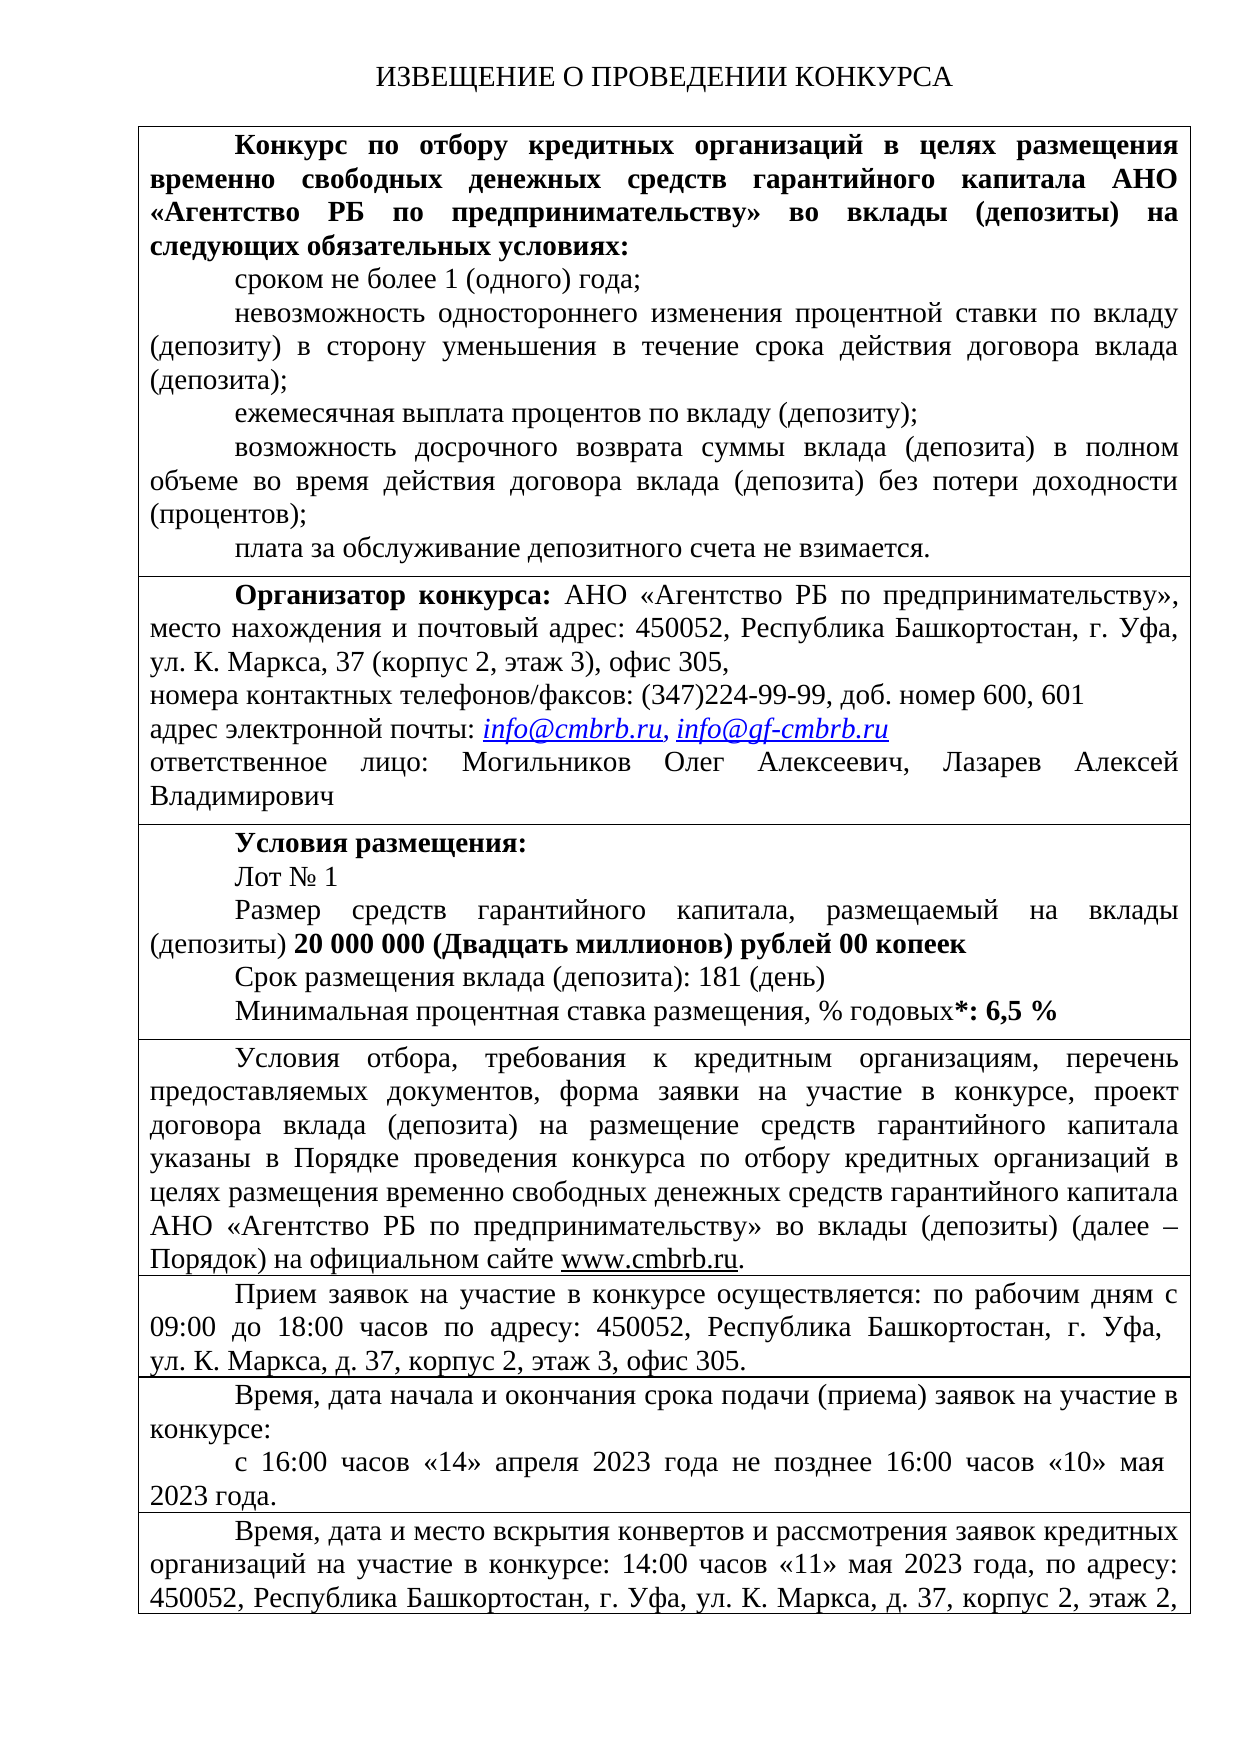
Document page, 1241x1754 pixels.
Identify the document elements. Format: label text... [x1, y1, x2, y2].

table_header Конкурс по отбору кредитных организаций в целях размещения временно свободных денежных средств гарантийного капитала АНО «Агентство РБ по предпринимательству» во вклады (депозиты) на следующих обязательных условиях: сроком не более 1 (одного) года; невозможность одностороннего изменения процентной ставки по вкладу (депозиту) в сторону уменьшения в течение срока действия договора вклада (депозита); ежемесячная выплата процентов по вкладу (депозиту); возможность досрочного возврата суммы вклада (депозита) в полном объеме во время действия договора вклада (депозита) без потери доходности (процентов); плата за обслуживание депозитного счета не взимается. [139, 127, 1190, 576]
text ИЗВЕЩЕНИЕ О ПРОВЕДЕНИИ КОНКУРСА [177, 59, 1152, 93]
table_cell Прием заявок на участие в конкурсе осуществляется: по рабочим дням с 09:00 до 18:00 часов по адресу: 450052, Республика Башкортостан, г. Уфа, ул. К. Маркса, д. 37, корпус 2, этаж 3, офис 305. [139, 1276, 1190, 1376]
table_cell Условия отбора, требования к кредитным организациям, перечень предоставляемых документов, форма заявки на участие в конкурсе, проект договора вклада (депозита) на размещение средств гарантийного капитала указаны в Порядке проведения конкурса по отбору кредитных организаций в целях размещения временно свободных денежных средств гарантийного капитала АНО «Агентство РБ по предпринимательству» во вклады (депозиты) (далее – Порядок) на официальном сайте www.cmbrb.ru. [139, 1040, 1190, 1275]
table_cell Организатор конкурса: АНО «Агентство РБ по предпринимательству», место нахождения и почтовый адрес: 450052, Республика Башкортостан, г. Уфа, ул. К. Маркса, 37 (корпус 2, этаж 3), офис 305, номера контактных телефонов/факсов: (347)224-99-99, доб. номер 600, 601 адрес электронной почты: info@cmbrb.ru, info@gf-cmbrb.ru ответственное лицо: Могильников Олег Алексеевич, Лазарев Алексей Владимирович [139, 577, 1190, 824]
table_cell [139, 1513, 1190, 1613]
table_cell Условия размещения: Лот № 1 Размер средств гарантийного капитала, размещаемый на вклады (депозиты) 20 000 000 (Двадцать миллионов) рублей 00 копеек Срок размещения вклада (депозита): 181 (день) Минимальная процентная ставка размещения, % годовых*: 6,5 % [139, 825, 1190, 1039]
table_cell Время, дата начала и окончания срока подачи (приема) заявок на участие в конкурсе: с 16:00 часов «14» апреля 2023 года не позднее 16:00 часов «10» мая 2023 года. [139, 1378, 1190, 1512]
